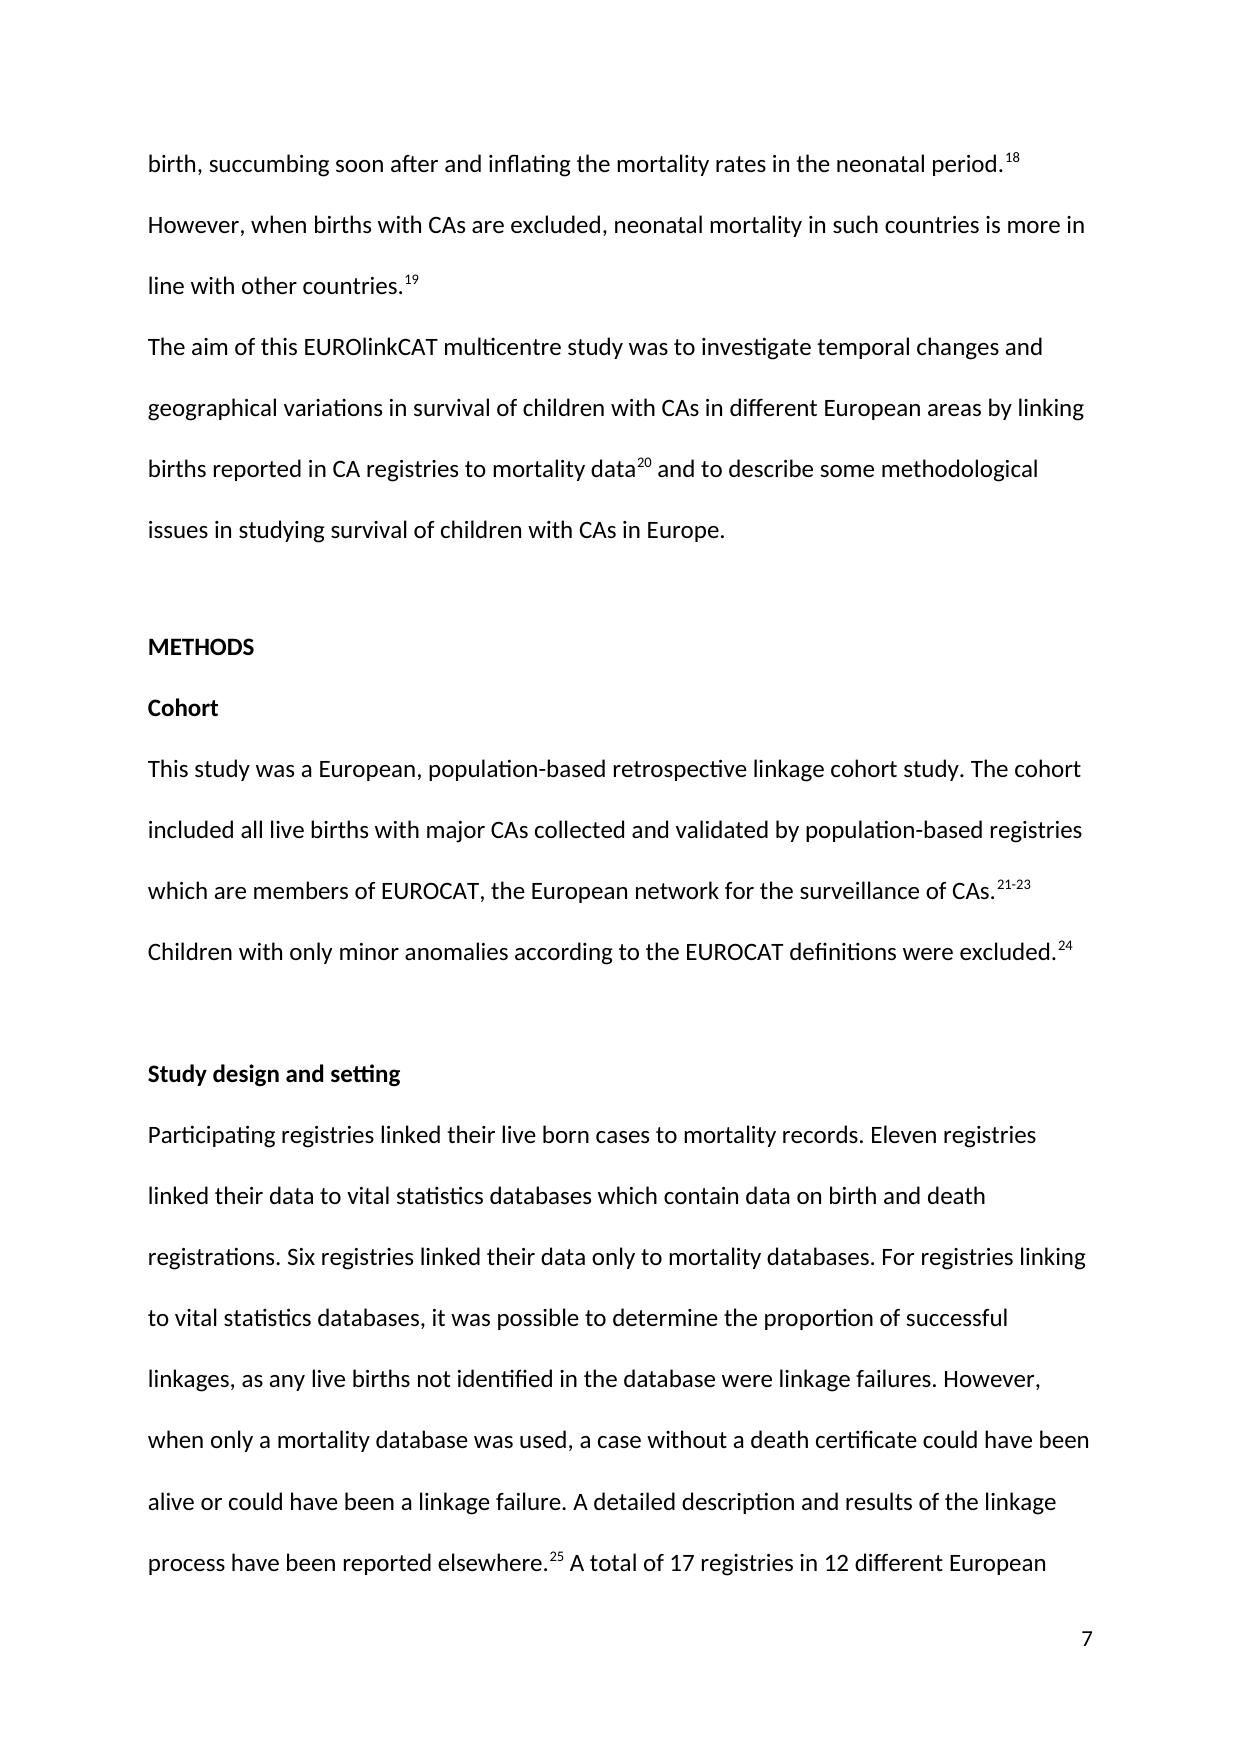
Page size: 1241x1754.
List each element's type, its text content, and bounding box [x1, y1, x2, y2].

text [148, 1119, 1092, 1577]
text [148, 148, 1092, 300]
text METHODS [148, 631, 1092, 662]
text Study design and setting [148, 1058, 1092, 1089]
text Cohort [148, 692, 1092, 723]
text This study was a European, population-based retrospective linkage cohort study. The cohort included all live births with major CAs collected and validated by population-based registries which are members of EUROCAT, the European network for the surveillance of CAs.21-23 Children with only minor anomalies according to the EUROCAT definitions were excluded.24 [148, 753, 1092, 967]
text The aim of this EUROlinkCAT multicentre study was to investigate temporal changes and geographical variations in survival of children with CAs in different European areas by linking births reported in CA registries to mortality data20 and to describe some methodological issues in studying survival of children with CAs in Europe. [148, 331, 1092, 544]
